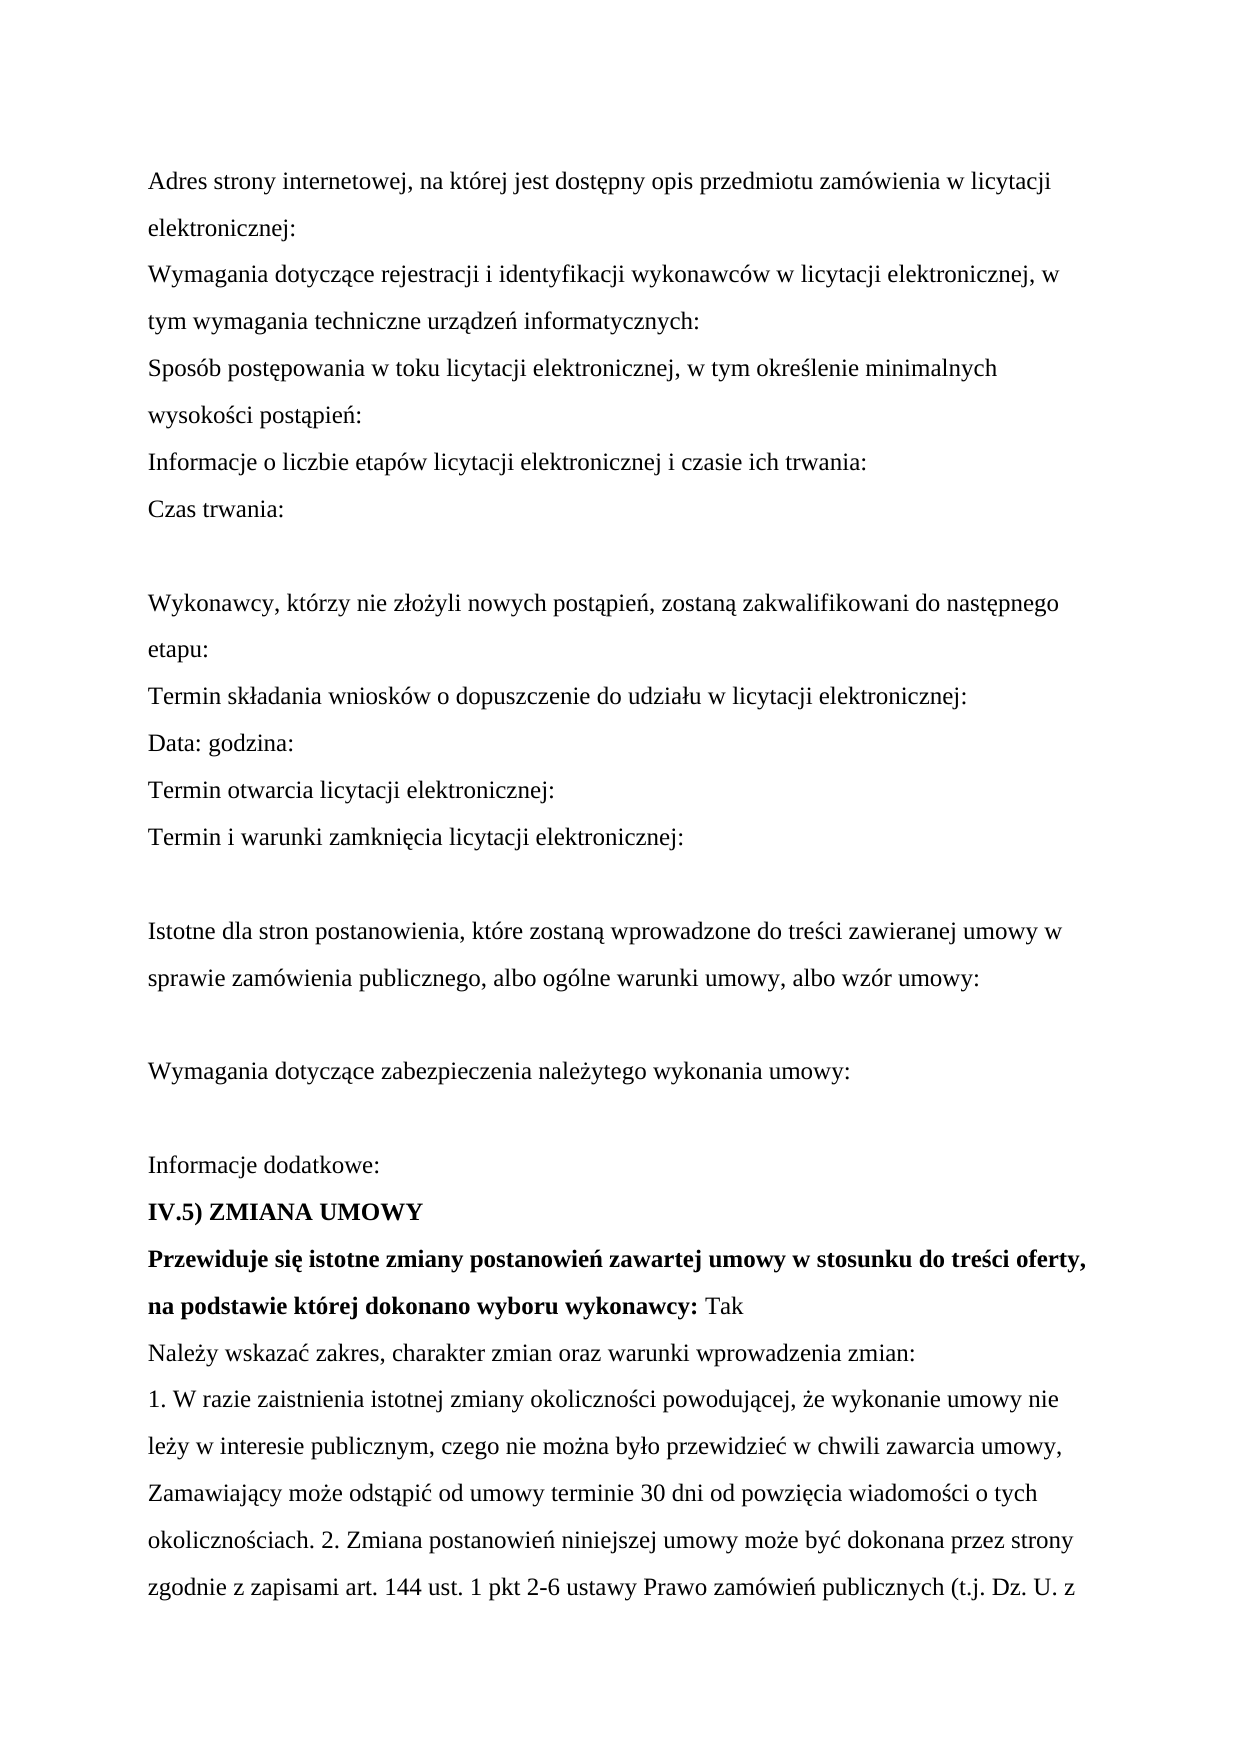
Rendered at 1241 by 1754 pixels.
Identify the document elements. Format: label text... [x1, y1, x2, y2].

text Istotne dla stron postanowienia, które zostaną wprowadzone do treści zawieranej umowy w sprawie zamówienia publicznego, albo ogólne warunki umowy, albo wzór umowy: [148, 851, 1093, 991]
text Sposób postępowania w toku licytacji elektronicznej, w tym określenie minimalnych wysokości postąpień: [148, 335, 1093, 429]
text Adres strony internetowej, na której jest dostępny opis przedmiotu zamówienia w licytacji elektronicznej: [148, 148, 1093, 241]
text Wymagania dotyczące zabezpieczenia należytego wykonania umowy: [148, 991, 1093, 1085]
text Informacje dodatkowe: [148, 1085, 1093, 1179]
text Termin składania wniosków o dopuszczenie do udziału w licytacji elektronicznej: Data: godzina: Termin otwarcia licytacji elektronicznej: [148, 663, 1093, 804]
text Termin i warunki zamknięcia licytacji elektronicznej: [148, 804, 1093, 851]
text Informacje o liczbie etapów licytacji elektronicznej i czasie ich trwania: [148, 429, 1093, 476]
text Czas trwania: Wykonawcy, którzy nie złożyli nowych postąpień, zostaną zakwalifikowani do następnego etapu: [148, 476, 1093, 663]
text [148, 1179, 1093, 1601]
text Wymagania dotyczące rejestracji i identyfikacji wykonawców w licytacji elektronicznej, w tym wymagania techniczne urządzeń informatycznych: [148, 241, 1093, 335]
